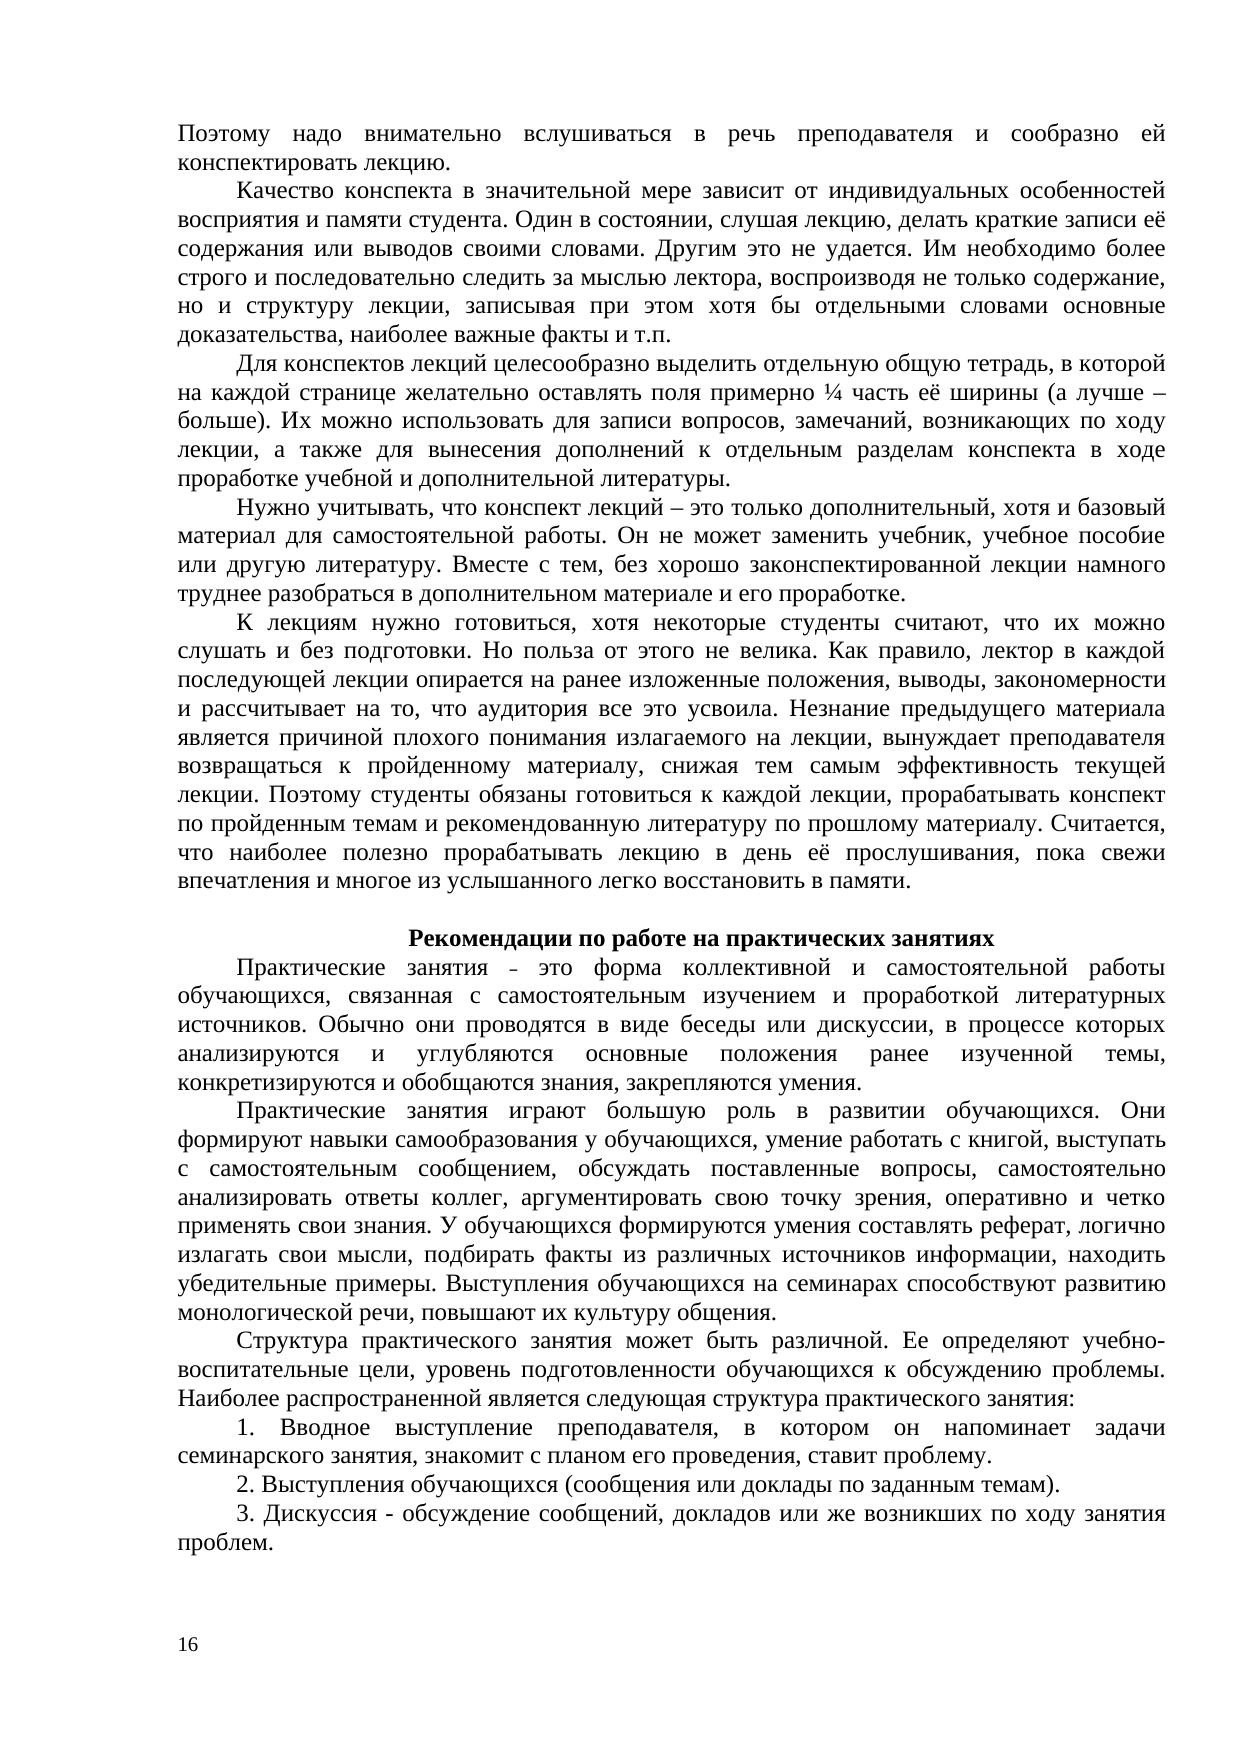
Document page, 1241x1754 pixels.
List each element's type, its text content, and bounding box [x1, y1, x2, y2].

text Структура практического занятия может быть различной. Ее определяют учебно-воспитательные цели, уровень подготовленности обучающихся к обсуждению проблемы. Наиболее распространенной является следующая структура практического занятия: [177, 1326, 1167, 1412]
text Рекомендации по работе на практических занятиях [177, 923, 1167, 952]
text К лекциям нужно готовиться, хотя некоторые студенты считают, что их можно слушать и без подготовки. Но польза от этого не велика. Как правило, лектор в каждой последующей лекции опирается на ранее изложенные положения, выводы, закономерности и рассчитывает на то, что аудитория все это усвоила. Незнание предыдущего материала является причиной плохого понимания излагаемого на лекции, вынуждает преподавателя возвращаться к пройденному материалу, снижая тем самым эффективность текущей лекции. Поэтому студенты обязаны готовиться к каждой лекции, прорабатывать конспект по пройденным темам и рекомендованную литературу по прошлому материалу. Считается, что наиболее полезно прорабатывать лекцию в день её прослушивания, пока свежи впечатления и многое из услышанного легко восстановить в памяти. [177, 607, 1167, 894]
text Качество конспекта в значительной мере зависит от индивидуальных особенностей восприятия и памяти студента. Один в состоянии, слушая лекцию, делать краткие записи её содержания или выводов своими словами. Другим это не удается. Им необходимо более строго и последовательно следить за мыслью лектора, воспроизводя не только содержание, но и структуру лекции, записывая при этом хотя бы отдельными словами основные доказательства, наиболее важные факты и т.п. [177, 176, 1167, 348]
text Нужно учитывать, что конспект лекций – это только дополнительный, хотя и базовый материал для самостоятельной работы. Он не может заменить учебник, учебное пособие или другую литературу. Вместе с тем, без хорошо законспектированной лекции намного труднее разобраться в дополнительном материале и его проработке. [177, 492, 1167, 607]
text Практические занятия ˗ это форма коллективной и самостоятельной работы обучающихся, связанная с самостоятельным изучением и проработкой литературных источников. Обычно они проводятся в виде беседы или дискуссии, в процессе которых анализируются и углубляются основные положения ранее изученной темы, конкретизируются и обобщаются знания, закрепляются умения. [177, 952, 1167, 1096]
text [177, 118, 1167, 176]
text 1. Вводное выступление преподавателя, в котором он напоминает задачи семинарского занятия, знакомит с планом его проведения, ставит проблему. [177, 1412, 1167, 1469]
text 2. Выступления обучающихся (сообщения или доклады по заданным темам). [177, 1469, 1167, 1498]
text Для конспектов лекций целесообразно выделить отдельную общую тетрадь, в которой на каждой странице желательно оставлять поля примерно ¼ часть её ширины (а лучше – больше). Их можно использовать для записи вопросов, замечаний, возникающих по ходу лекции, а также для вынесения дополнений к отдельным разделам конспекта в ходе проработке учебной и дополнительной литературы. [177, 348, 1167, 492]
text 3. Дискуссия - обсуждение сообщений, докладов или же возникших по ходу занятия проблем. [177, 1498, 1167, 1556]
text Практические занятия играют большую роль в развитии обучающихся. Они формируют навыки самообразования у обучающихся, умение работать с книгой, выступать с самостоятельным сообщением, обсуждать поставленные вопросы, самостоятельно анализировать ответы коллег, аргументировать свою точку зрения, оперативно и четко применять свои знания. У обучающихся формируются умения составлять реферат, логично излагать свои мысли, подбирать факты из различных источников информации, находить убедительные примеры. Выступления обучающихся на семинарах способствуют развитию монологической речи, повышают их культуру общения. [177, 1096, 1167, 1326]
